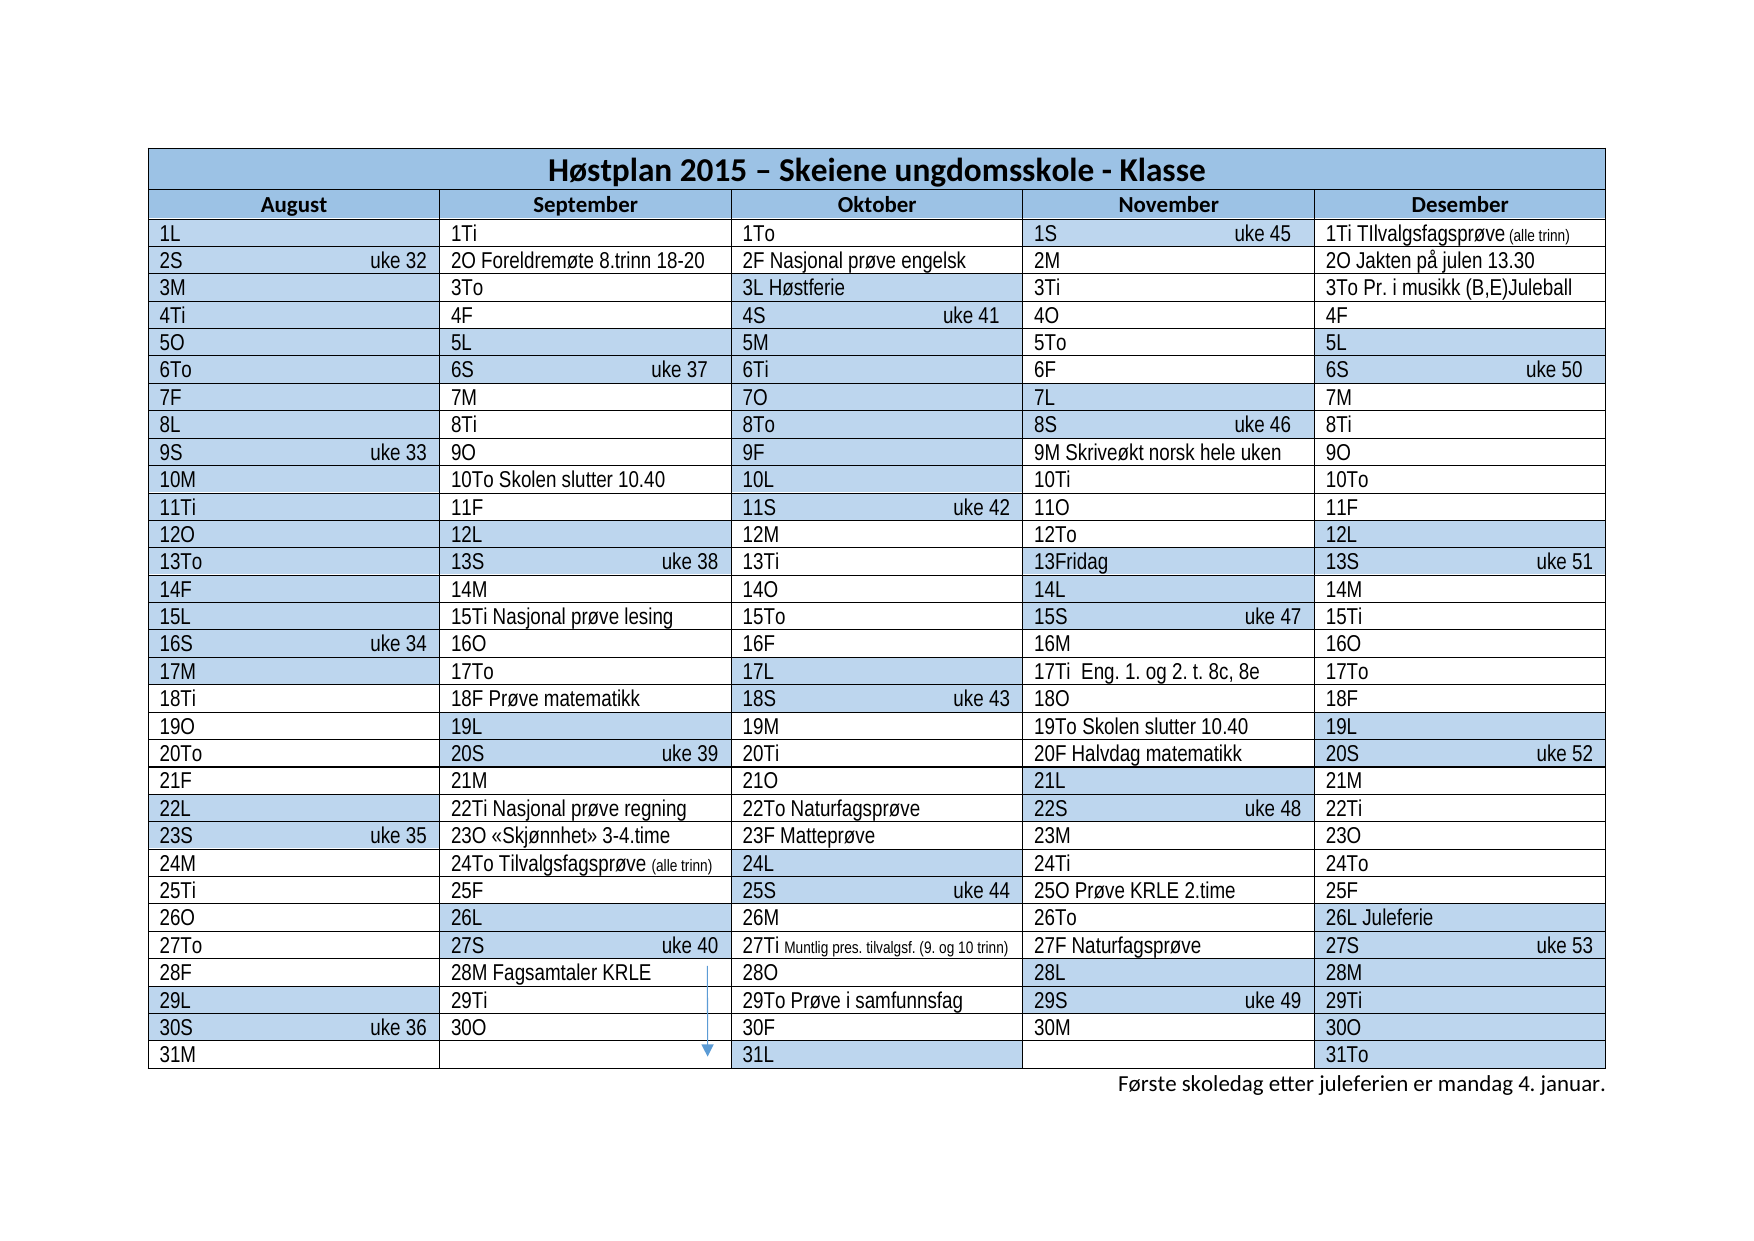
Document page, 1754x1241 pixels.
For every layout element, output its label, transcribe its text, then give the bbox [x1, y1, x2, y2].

table_cell 10M [149, 466, 439, 492]
table_cell 29Ti [708, 987, 731, 1013]
table_cell 2O Jakten på julen 13.30 [1315, 247, 1605, 273]
table_cell 13S uke 51 [1315, 548, 1605, 574]
table_cell 20S uke 39 [440, 740, 731, 766]
table_cell 18Ti [149, 685, 439, 712]
table_cell 12O [149, 521, 439, 547]
table_cell 5L [440, 329, 731, 355]
table_cell 13Fridag [1023, 548, 1314, 574]
table_cell 4F [440, 302, 731, 328]
table_cell 16F [732, 630, 1022, 657]
table_cell 2F Nasjonal prøve engelsk [732, 247, 1022, 273]
table_cell 17L [732, 658, 1022, 684]
table_cell 21F [149, 768, 439, 794]
text Første skoledag etter juleferien er mandag 4. januar. [148, 1069, 1606, 1097]
table_cell 20Ti [732, 740, 1022, 766]
table_cell 19L [1315, 713, 1605, 739]
table_cell 22L [149, 795, 439, 821]
table_cell 17M [149, 658, 439, 684]
table_cell 14M [1315, 576, 1605, 602]
table_cell 27S uke 40 [440, 932, 731, 958]
table_cell 15S uke 47 [1023, 603, 1314, 629]
table_cell 27F Naturfagsprøve [1023, 932, 1314, 958]
table_cell 23O «Skjønnhet» 3-4.time [440, 822, 731, 848]
table_cell 3L Høstferie [732, 274, 1022, 301]
table_cell 26L [440, 904, 731, 931]
table_cell 22S uke 48 [1023, 795, 1314, 821]
table_cell 7L [1023, 384, 1314, 410]
table_cell 12M [732, 521, 1022, 547]
table_cell 16S uke 34 [149, 630, 439, 657]
table_cell 29Ti [1315, 987, 1605, 1013]
table_cell 14O [732, 576, 1022, 602]
table_cell 28F [149, 959, 439, 986]
table_cell 9F [732, 439, 1022, 465]
table_cell 22Ti [1315, 795, 1605, 821]
table_cell 8To [732, 411, 1022, 438]
table_cell 13S uke 38 [440, 548, 731, 574]
table_cell 4Ti [149, 302, 439, 328]
table_cell 4F [1315, 302, 1605, 328]
table_cell 20F Halvdag matematikk [1023, 740, 1314, 766]
table_cell 7F [149, 384, 439, 410]
table_cell 24M [149, 850, 439, 876]
table_cell 26To [1023, 904, 1314, 931]
table_cell 16O [440, 630, 731, 657]
table_cell 12L [440, 521, 731, 547]
table_cell 7O [732, 384, 1022, 410]
table_cell 23O [1315, 822, 1605, 848]
table_cell 27Ti Muntlig pres. tilvalgsf. (9. og 10 trinn) [732, 932, 1022, 958]
table_cell 26O [149, 904, 439, 931]
table_cell 9O [440, 439, 731, 465]
table_cell August [149, 190, 439, 218]
table_cell 7M [1315, 384, 1605, 410]
table_cell 10To Skolen slutter 10.40 [440, 466, 731, 492]
table_cell 9O [1315, 439, 1605, 465]
table_cell 31L [732, 1041, 1022, 1068]
table_cell 21O [732, 768, 1022, 794]
table_cell 31To [1315, 1041, 1605, 1068]
table_cell 30O [1315, 1014, 1605, 1040]
table_cell 1L [149, 220, 439, 246]
table_cell [1023, 1041, 1314, 1068]
table_cell 11F [1315, 494, 1605, 520]
table_cell 2M [1023, 247, 1314, 273]
table_cell 29L [149, 987, 439, 1013]
table_cell 21M [1315, 768, 1605, 794]
table_cell 18F Prøve matematikk [440, 685, 731, 712]
table_cell 1To [732, 220, 1022, 246]
table_cell September [440, 190, 731, 218]
table_cell 5L [1315, 329, 1605, 355]
table_cell 9M Skriveøkt norsk hele uken [1023, 439, 1314, 465]
table_cell 22Ti Nasjonal prøve regning [440, 795, 731, 821]
table_cell November [1023, 190, 1314, 218]
table_cell 6F [1023, 356, 1314, 383]
table_cell 18F [1315, 685, 1605, 712]
table_cell 16M [1023, 630, 1314, 657]
table_cell 22To Naturfagsprøve [732, 795, 1022, 821]
table_cell 6To [149, 356, 439, 383]
table_cell 29To Prøve i samfunnsfag [732, 987, 1022, 1013]
table_cell 6Ti [732, 356, 1022, 383]
table_cell 16O [1315, 630, 1605, 657]
table_header Høstplan 2015 – Skeiene ungdomsskole - Klasse [149, 149, 1605, 189]
table_cell 24To Tilvalgsfagsprøve (alle trinn) [440, 850, 731, 876]
table_cell 26M [732, 904, 1022, 931]
table_cell 25Ti [149, 877, 439, 903]
table_cell 24L [732, 850, 1022, 876]
table_cell 6S uke 37 [440, 356, 731, 383]
table_cell 17To [1315, 658, 1605, 684]
table_cell 30M [1023, 1014, 1314, 1040]
table_cell 17Ti Eng. 1. og 2. t. 8c, 8e [1023, 658, 1314, 684]
table_cell 19L [440, 713, 731, 739]
table_cell 1Ti [440, 220, 731, 246]
table_cell 3Ti [1023, 274, 1314, 301]
table_cell 6S uke 50 [1315, 356, 1605, 383]
table_cell 15L [149, 603, 439, 629]
table_cell 21M [440, 768, 731, 794]
table_cell 8Ti [1315, 411, 1605, 438]
table_cell 28L [1023, 959, 1314, 986]
table_cell 3To [440, 274, 731, 301]
table_cell 10Ti [1023, 466, 1314, 492]
table_cell 23M [1023, 822, 1314, 848]
table_cell 29S uke 49 [1023, 987, 1314, 1013]
table_cell 3M [149, 274, 439, 301]
table_cell 14L [1023, 576, 1314, 602]
table_cell 30O [709, 1014, 731, 1040]
table_cell 24Ti [1023, 850, 1314, 876]
table_cell 18O [1023, 685, 1314, 712]
table_cell 13Ti [732, 548, 1022, 574]
table_cell 12L [1315, 521, 1605, 547]
table_cell 15To [732, 603, 1022, 629]
table_cell 11F [440, 494, 731, 520]
table_cell 7M [440, 384, 731, 410]
table_cell 28M Fagsamtaler KRLE [440, 959, 731, 986]
table_cell 4S uke 41 [732, 302, 1022, 328]
table_cell 31M [149, 1041, 439, 1068]
table_cell 14F [149, 576, 439, 602]
table_cell 1Ti TIlvalgsfagsprøve (alle trinn) [1315, 220, 1605, 246]
table_cell 29Ti [440, 987, 706, 1013]
table_cell 25O Prøve KRLE 2.time [1023, 877, 1314, 903]
table_cell 13To [149, 548, 439, 574]
table_cell 17To [440, 658, 731, 684]
table_cell 23S uke 35 [149, 822, 439, 848]
table_cell 25F [440, 877, 731, 903]
table_cell 2S uke 32 [149, 247, 439, 273]
table_cell 30O [440, 1014, 707, 1040]
table_cell 11S uke 42 [732, 494, 1022, 520]
table_cell 19To Skolen slutter 10.40 [1023, 713, 1314, 739]
table_cell 30F [732, 1014, 1022, 1040]
table_cell 19O [149, 713, 439, 739]
table_cell [440, 1041, 731, 1068]
table_cell Oktober [732, 190, 1022, 218]
table_cell 8L [149, 411, 439, 438]
table_cell 3To Pr. i musikk (B,E)Juleball [1315, 274, 1605, 301]
table_cell 20To [149, 740, 439, 766]
table_cell 9S uke 33 [149, 439, 439, 465]
table_cell 10L [732, 466, 1022, 492]
table_cell 24To [1315, 850, 1605, 876]
table_cell 26L Juleferie [1315, 904, 1605, 931]
table_cell 8Ti [440, 411, 731, 438]
table_cell 20S uke 52 [1315, 740, 1605, 766]
table_cell 30S uke 36 [149, 1014, 439, 1040]
table_cell 11O [1023, 494, 1314, 520]
table_cell 23F Matteprøve [732, 822, 1022, 848]
table_cell 18S uke 43 [732, 685, 1022, 712]
table_cell 1S uke 45 [1023, 220, 1314, 246]
table_cell 5M [732, 329, 1022, 355]
table_cell 4O [1023, 302, 1314, 328]
table_cell 5O [149, 329, 439, 355]
table_cell 11Ti [149, 494, 439, 520]
table_cell 2O Foreldremøte 8.trinn 18-20 [440, 247, 731, 273]
table_cell Desember [1315, 190, 1605, 218]
table_cell 14M [440, 576, 731, 602]
table_cell 15Ti [1315, 603, 1605, 629]
table_cell 25F [1315, 877, 1605, 903]
table_cell 12To [1023, 521, 1314, 547]
table_cell 25S uke 44 [732, 877, 1022, 903]
table_cell 10To [1315, 466, 1605, 492]
table_cell 21L [1023, 768, 1314, 794]
table_cell 27S uke 53 [1315, 932, 1605, 958]
table_cell 28M [1315, 959, 1605, 986]
table_cell 5To [1023, 329, 1314, 355]
table_cell 8S uke 46 [1023, 411, 1314, 438]
table_cell 19M [732, 713, 1022, 739]
table_cell 28O [732, 959, 1022, 986]
table_cell 15Ti Nasjonal prøve lesing [440, 603, 731, 629]
table_cell 27To [149, 932, 439, 958]
